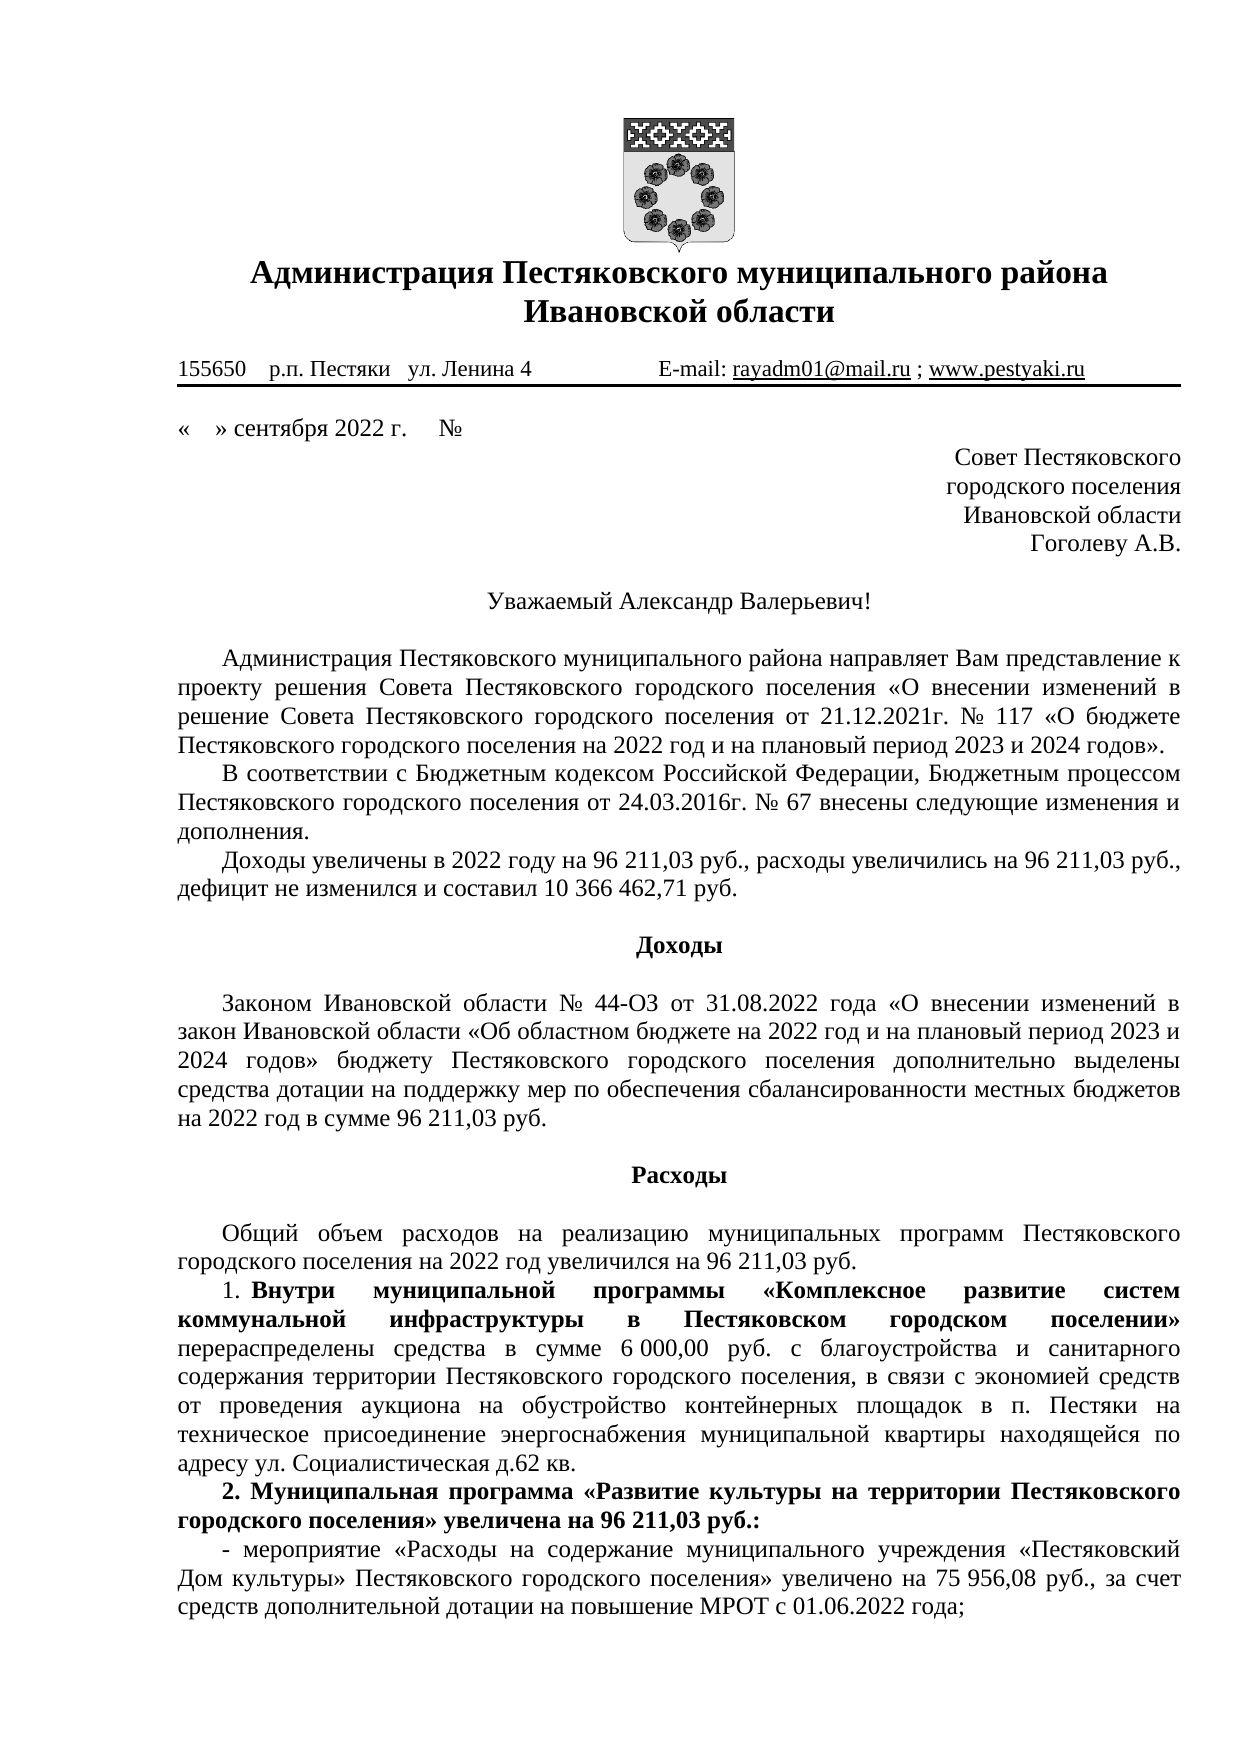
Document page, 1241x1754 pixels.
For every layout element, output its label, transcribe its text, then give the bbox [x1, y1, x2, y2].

text городского поселения [177, 471, 1181, 500]
text Администрация Пестяковского муниципального района направляет Вам представление к проекту решения Совета Пестяковского городского поселения «О внесении изменений в решение Совета Пестяковского городского поселения от 21.12.2021г. № 117 «О бюджете Пестяковского городского поселения на 2022 год и на плановый период 2023 и 2024 годов». [177, 643, 1181, 758]
subtitle Ивановской области [177, 291, 1181, 329]
text Доходы увеличены в 2022 году на 96 211,03 руб., расходы увеличились на 96 211,03 руб., дефицит не изменился и составил 10 366 462,71 руб. [177, 845, 1181, 902]
text В соответствии с Бюджетным кодексом Российской Федерации, Бюджетным процессом Пестяковского городского поселения от 24.03.2016г. № 67 внесены следующие изменения и дополнения. [177, 758, 1181, 845]
text - мероприятие «Расходы на содержание муниципального учреждения «Пестяковский Дом культуры» Пестяковского городского поселения» увеличено на 75 956,08 руб., за счет средств дополнительной дотации на повышение МРОТ с 01.06.2022 года; [177, 1534, 1181, 1620]
list Внутри муниципальной программы «Комплексное развитие систем коммунальной инфраструктуры в Пестяковском городском поселении» перераспределены средства в сумме 6 000,00 руб. с благоустройства и санитарного содержания территории Пестяковского городского поселения, в связи с экономией средств от проведения аукциона на обустройство контейнерных площадок в п. Пестяки на техническое присоединение энергоснабжения муниципальной квартиры находящейся по адресу ул. Социалистическая д.62 кв. [177, 1275, 1181, 1476]
text Доходы [177, 930, 1181, 959]
text Законом Ивановской области № 44-ОЗ от 31.08.2022 года «О внесении изменений в закон Ивановской области «Об областном бюджете на 2022 год и на плановый период 2023 и 2024 годов» бюджету Пестяковского городского поселения дополнительно выделены средства дотации на поддержку мер по обеспечения сбалансированности местных бюджетов на 2022 год в сумме 96 211,03 руб. [177, 988, 1181, 1131]
text Гоголеву А.В. [177, 528, 1181, 557]
text 155650 р.п. Пестяки ул. Ленина 4 E-mail: rayadm01@mail.ru ; www.pestyaki.ru [177, 356, 1181, 384]
text Ивановской области [177, 500, 1181, 528]
picture [623, 118, 735, 253]
text Общий объем расходов на реализацию муниципальных программ Пестяковского городского поселения на 2022 год увеличился на 96 211,03 руб. [177, 1218, 1181, 1275]
text Совет Пестяковского [177, 442, 1181, 471]
text Администрация Пестяковского муниципального района [177, 252, 1181, 291]
text 2. Муниципальная программа «Развитие культуры на территории Пестяковского городского поселения» увеличена на 96 211,03 руб.: [177, 1476, 1181, 1534]
text « » сентября 2022 г. № [177, 413, 1181, 442]
text Уважаемый Александр Валерьевич! [177, 586, 1181, 615]
text Расходы [177, 1160, 1181, 1189]
